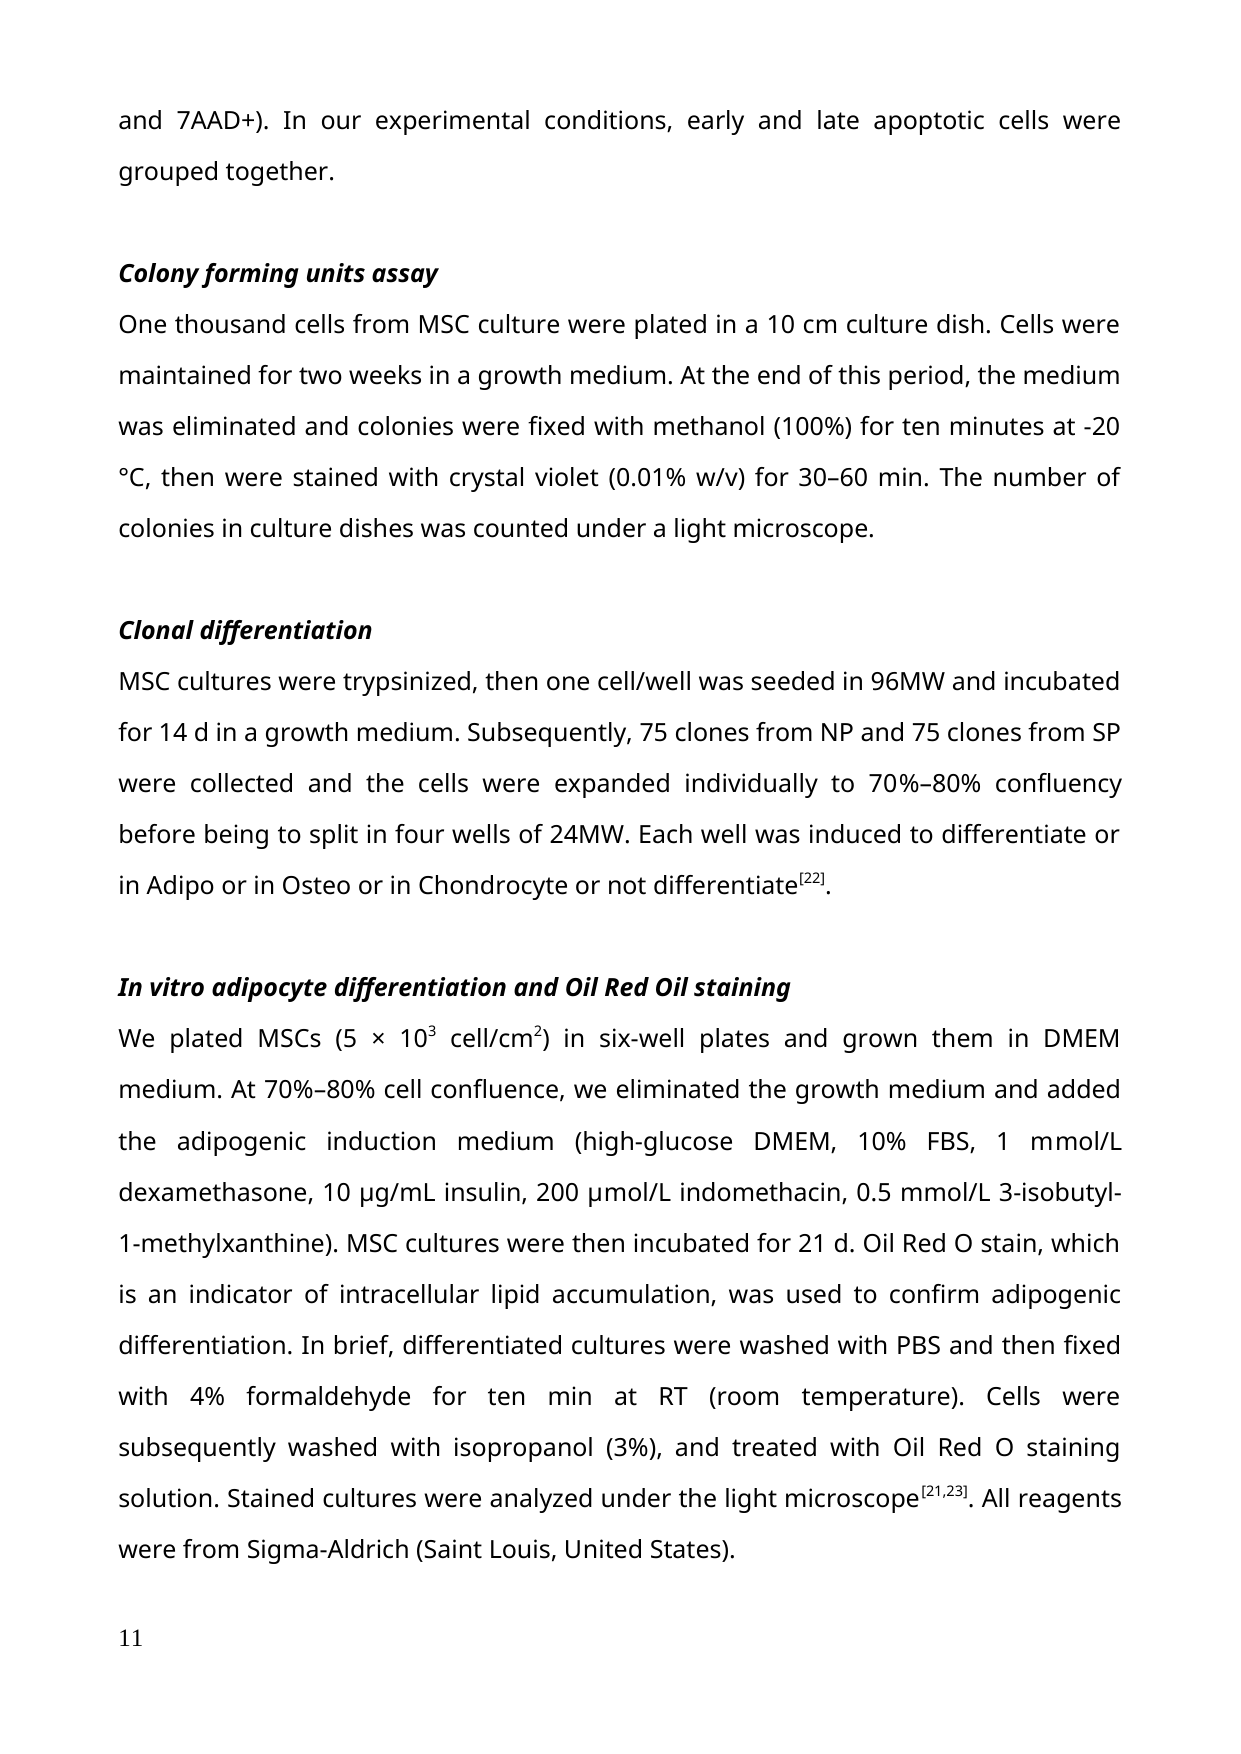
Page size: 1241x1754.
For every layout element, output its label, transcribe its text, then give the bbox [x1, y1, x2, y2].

text Colony forming units assay [118, 256, 1122, 289]
text We plated MSCs (5 × 103 cell/cm2) in six-well plates and grown them in DMEM medium. At 70%–80% cell confluence, we eliminated the growth medium and added the adipogenic induction medium (high-glucose DMEM, 10% FBS, 1 mmol/L dexamethasone, 10 µg/mL insulin, 200 µmol/L indomethacin, 0.5 mmol/L 3-isobutyl-1-methylxanthine). MSC cultures were then incubated for 21 d. Oil Red O stain, which is an indicator of intracellular lipid accumulation, was used to confirm adipogenic differentiation. In brief, differentiated cultures were washed with PBS and then fixed with 4% formaldehyde for ten min at RT (room temperature). Cells were subsequently washed with isopropanol (3%), and treated with Oil Red O staining solution. Stained cultures were analyzed under the light microscope[21,23]. All reagents were from Sigma-Aldrich (Saint Louis, United States). [118, 1021, 1122, 1566]
text In vitro adipocyte differentiation and Oil Red Oil staining [118, 970, 1122, 1004]
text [118, 102, 1122, 187]
text MSC cultures were trypsinized, then one cell/well was seeded in 96MW and incubated for 14 d in a growth medium. Subsequently, 75 clones from NP and 75 clones from SP were collected and the cells were expanded individually to 70%–80% confluency before being to split in four wells of 24MW. Each well was induced to differentiate or in Adipo or in Osteo or in Chondrocyte or not differentiate[22]. [118, 664, 1122, 902]
text One thousand cells from MSC culture were plated in a 10 cm culture dish. Cells were maintained for two weeks in a growth medium. At the end of this period, the medium was eliminated and colonies were fixed with methanol (100%) for ten minutes at -20 °C, then were stained with crystal violet (0.01% w/v) for 30–60 min. The number of colonies in culture dishes was counted under a light microscope. [118, 307, 1122, 545]
text Clonal differentiation [118, 613, 1122, 647]
